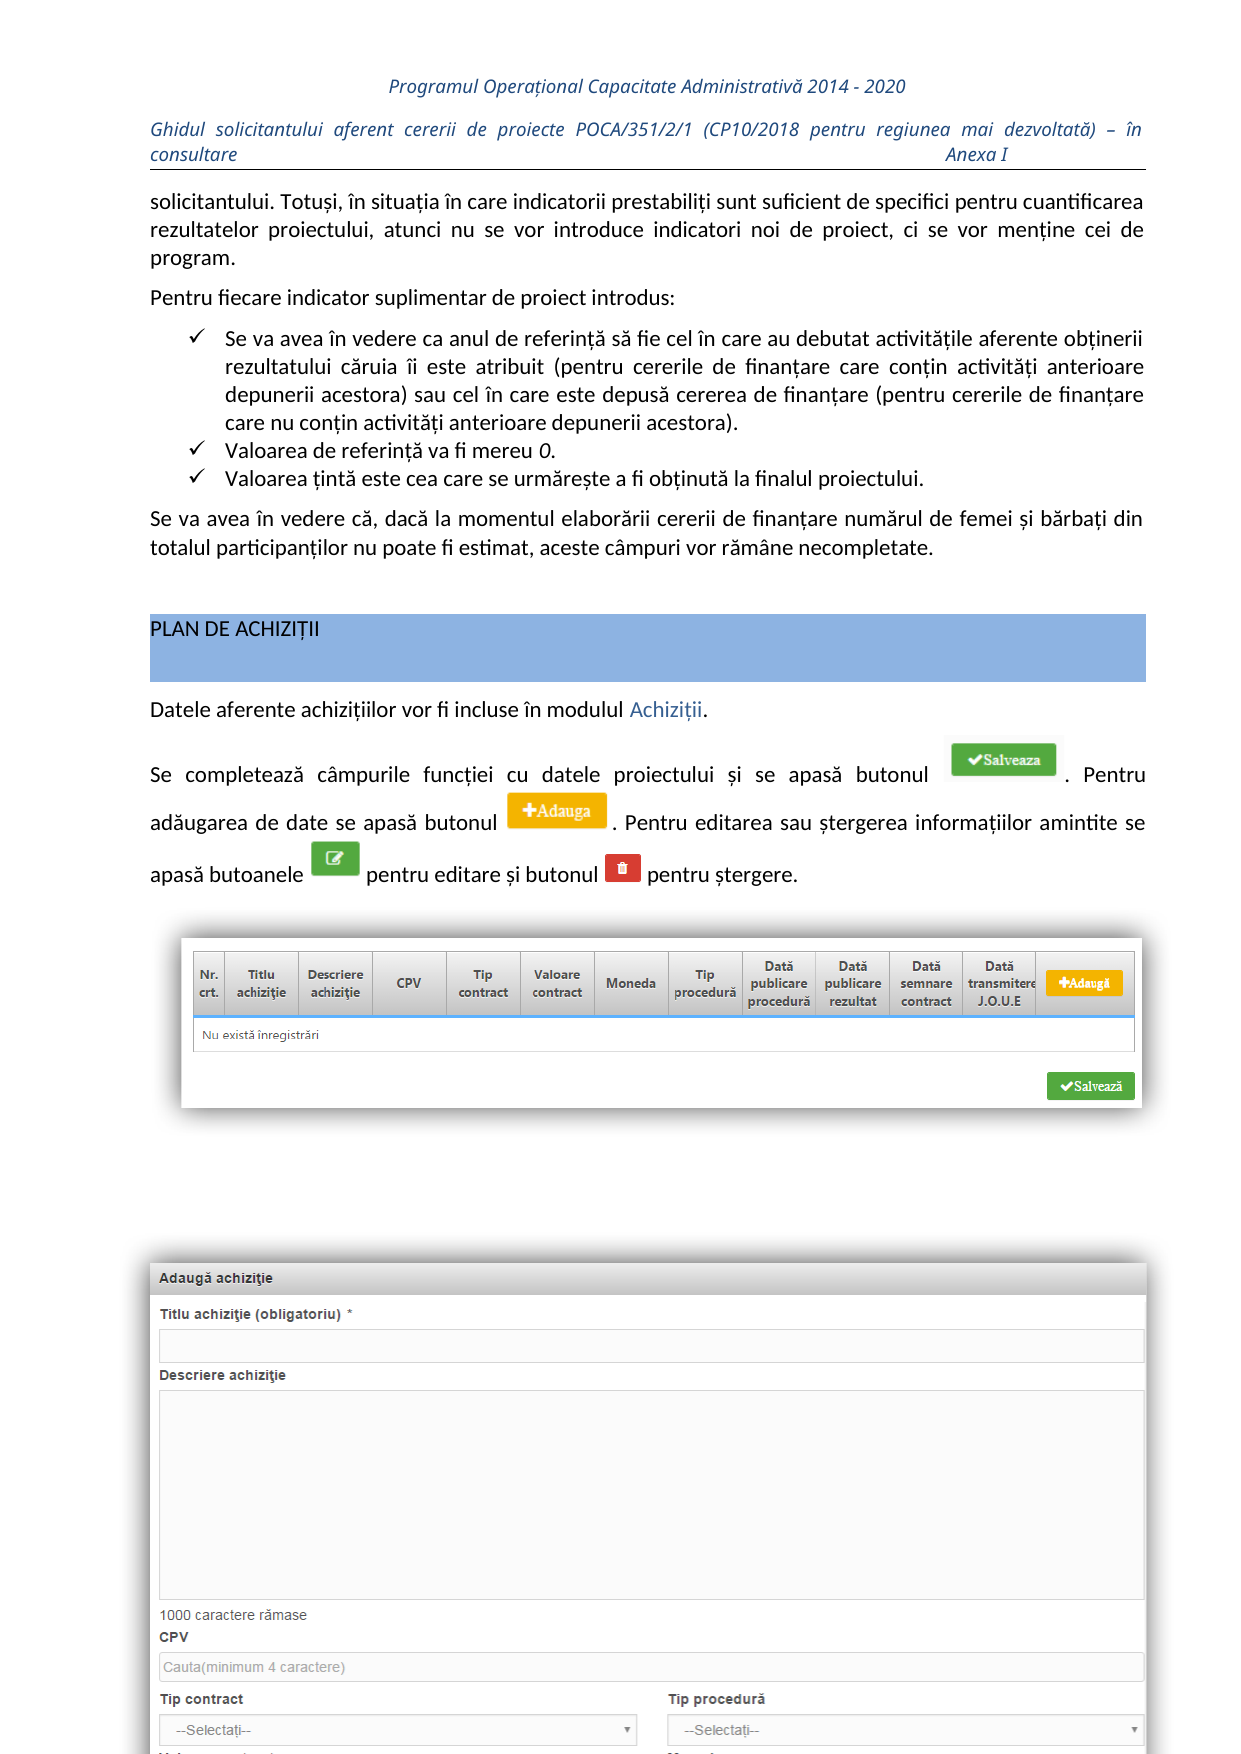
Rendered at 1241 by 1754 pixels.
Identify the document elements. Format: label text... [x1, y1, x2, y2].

text Se completează câmpurile funcției cu datele proiectului și se apasă butonul . Pentru adăugarea de date se apasă butonul . Pentru editarea sau ștergerea informațiilor amintite se apasă butoanele pentru editare și butonul pentru ștergere. [150, 735, 1146, 888]
picture [181, 938, 1142, 1108]
list Valoarea de referință va fi mereu 0. [187, 436, 1146, 464]
text Datele aferente achizițiilor vor fi incluse în modulul Achiziții. [150, 695, 1146, 723]
text PLAN DE ACHIZIȚII [150, 614, 1146, 642]
picture [604, 852, 642, 883]
picture [943, 735, 1065, 782]
text Pentru fiecare indicator suplimentar de proiect introdus: [150, 283, 1146, 311]
picture [150, 1263, 1147, 1754]
text Se va avea în vedere că, dacă la momentul elaborării cererii de finanțare numărul de femei și bărbați din totalul participanților nu poate fi estimat, aceste câmpuri vor rămâne necompletate. [150, 504, 1146, 561]
list Valoarea țintă este cea care se urmărește a fi obținută la finalul proiectului. [187, 464, 1146, 492]
picture [309, 838, 361, 883]
picture [505, 790, 612, 831]
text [150, 187, 1146, 271]
list Se va avea în vedere ca anul de referință să fie cel în care au debutat activitățile aferente obținerii rezultatului căruia îi este atribuit (pentru cererile de finanțare care conțin activități anterioare depunerii acestora) sau cel în care este depusă cererea de finanțare (pentru cererile de finanțare care nu conțin activități anterioare depunerii acestora). [187, 324, 1146, 436]
